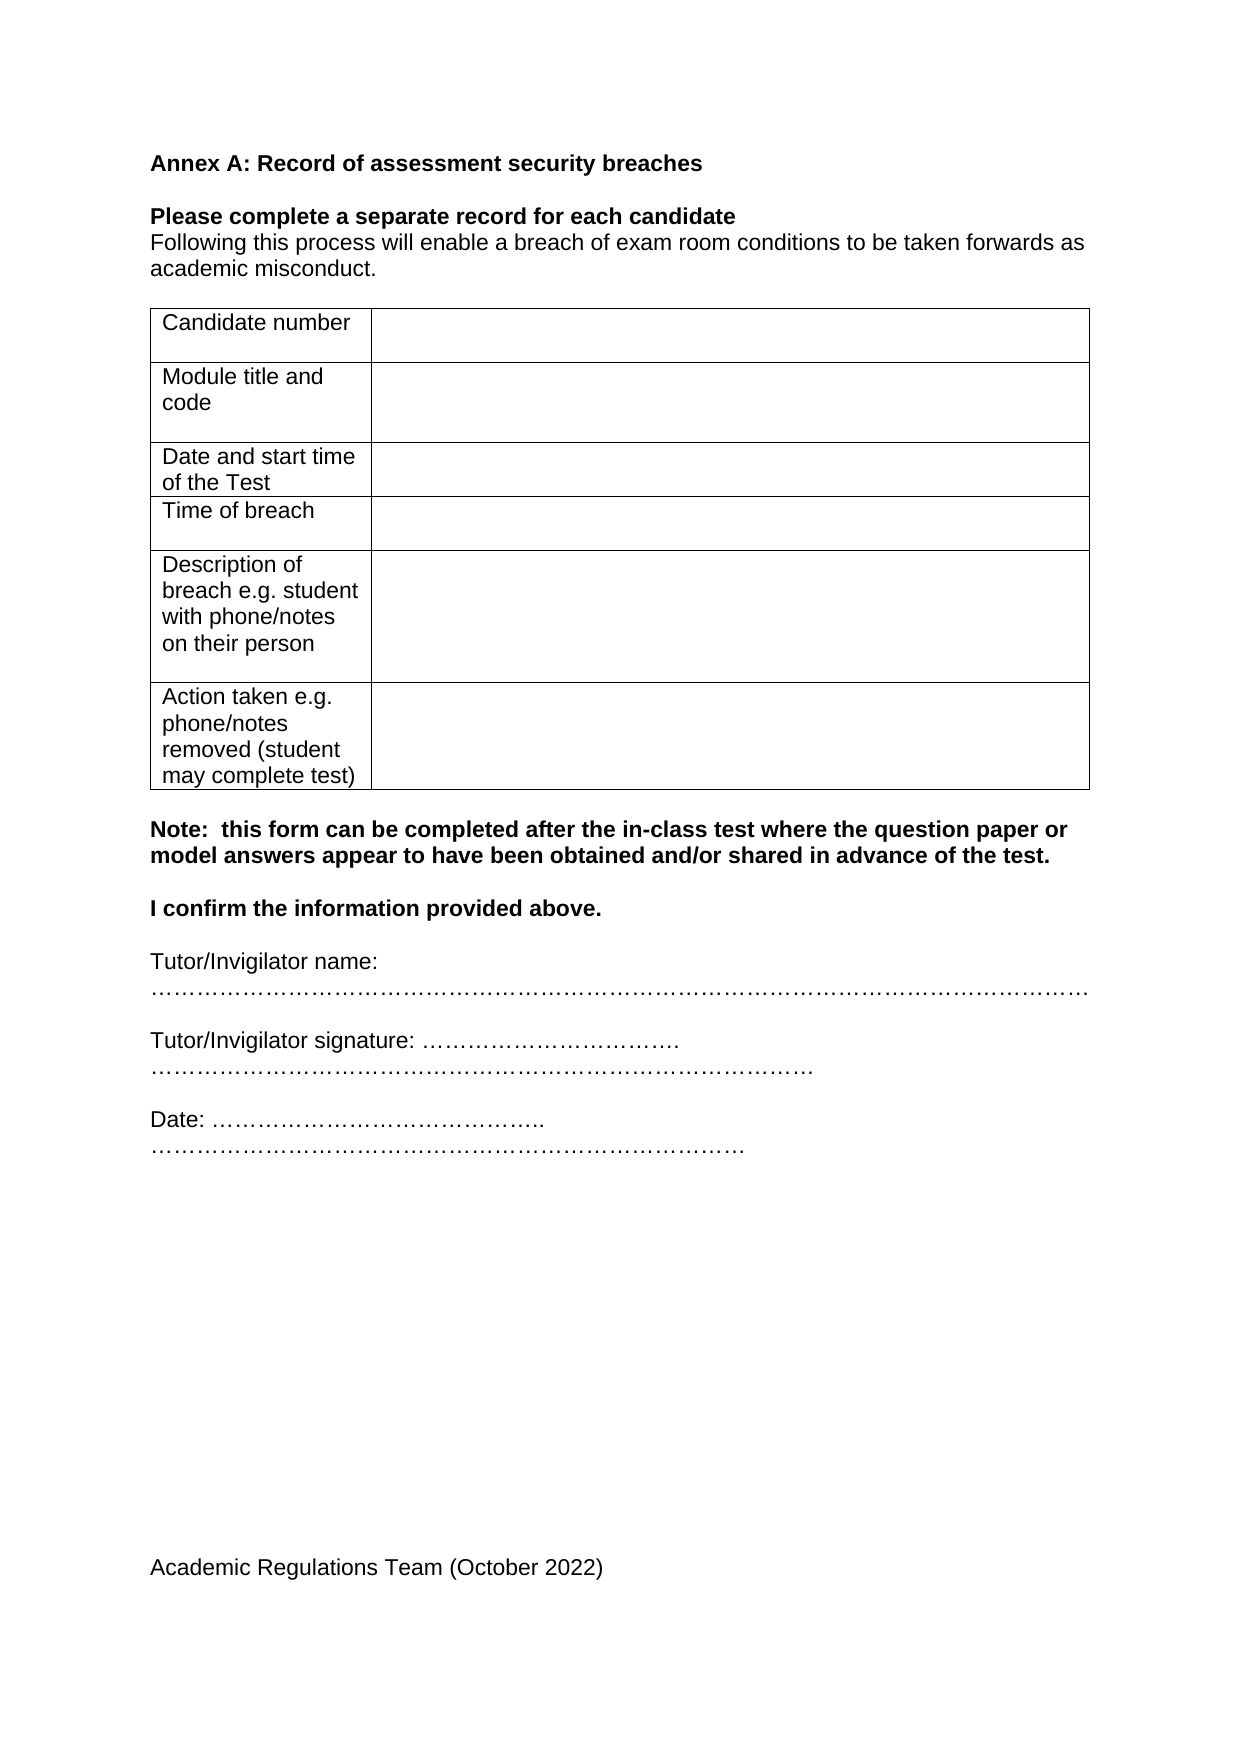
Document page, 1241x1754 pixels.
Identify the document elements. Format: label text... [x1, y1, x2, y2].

table_cell Module title and code [151, 363, 371, 442]
text Annex A: Record of assessment security breaches [150, 150, 1090, 176]
table_cell Time of breach [151, 497, 371, 549]
text Tutor/Invigilator signature: …………………………….…………………………………………………………………………… [150, 1027, 1090, 1080]
table_cell [372, 551, 1089, 682]
text Academic Regulations Team (October 2022) [150, 1554, 1090, 1580]
text I confirm the information provided above. [150, 895, 1090, 922]
text Date: ……………………………………..…………………………………………………………………… [150, 1106, 1090, 1159]
table_cell Date and start time of the Test [151, 443, 371, 496]
table_header [372, 309, 1089, 362]
table_cell Description of breach e.g. student with phone/notes on their person [151, 551, 371, 682]
table_cell Action taken e.g. phone/notes removed (student may complete test) [151, 683, 371, 789]
text Tutor/Invigilator name: …………………………………………………………………………………………………………… [150, 948, 1090, 1001]
table_header Candidate number [151, 309, 371, 362]
table_cell [372, 443, 1089, 496]
table_cell [372, 363, 1089, 442]
text Following this process will enable a breach of exam room conditions to be taken forwards as academic misconduct. [150, 229, 1090, 282]
table_cell [372, 683, 1089, 789]
table_cell [372, 497, 1089, 549]
text Please complete a separate record for each candidate [150, 203, 1090, 229]
text Note: this form can be completed after the in-class test where the question paper or model answers appear to have been obtained and/or shared in advance of the test. [150, 816, 1090, 869]
